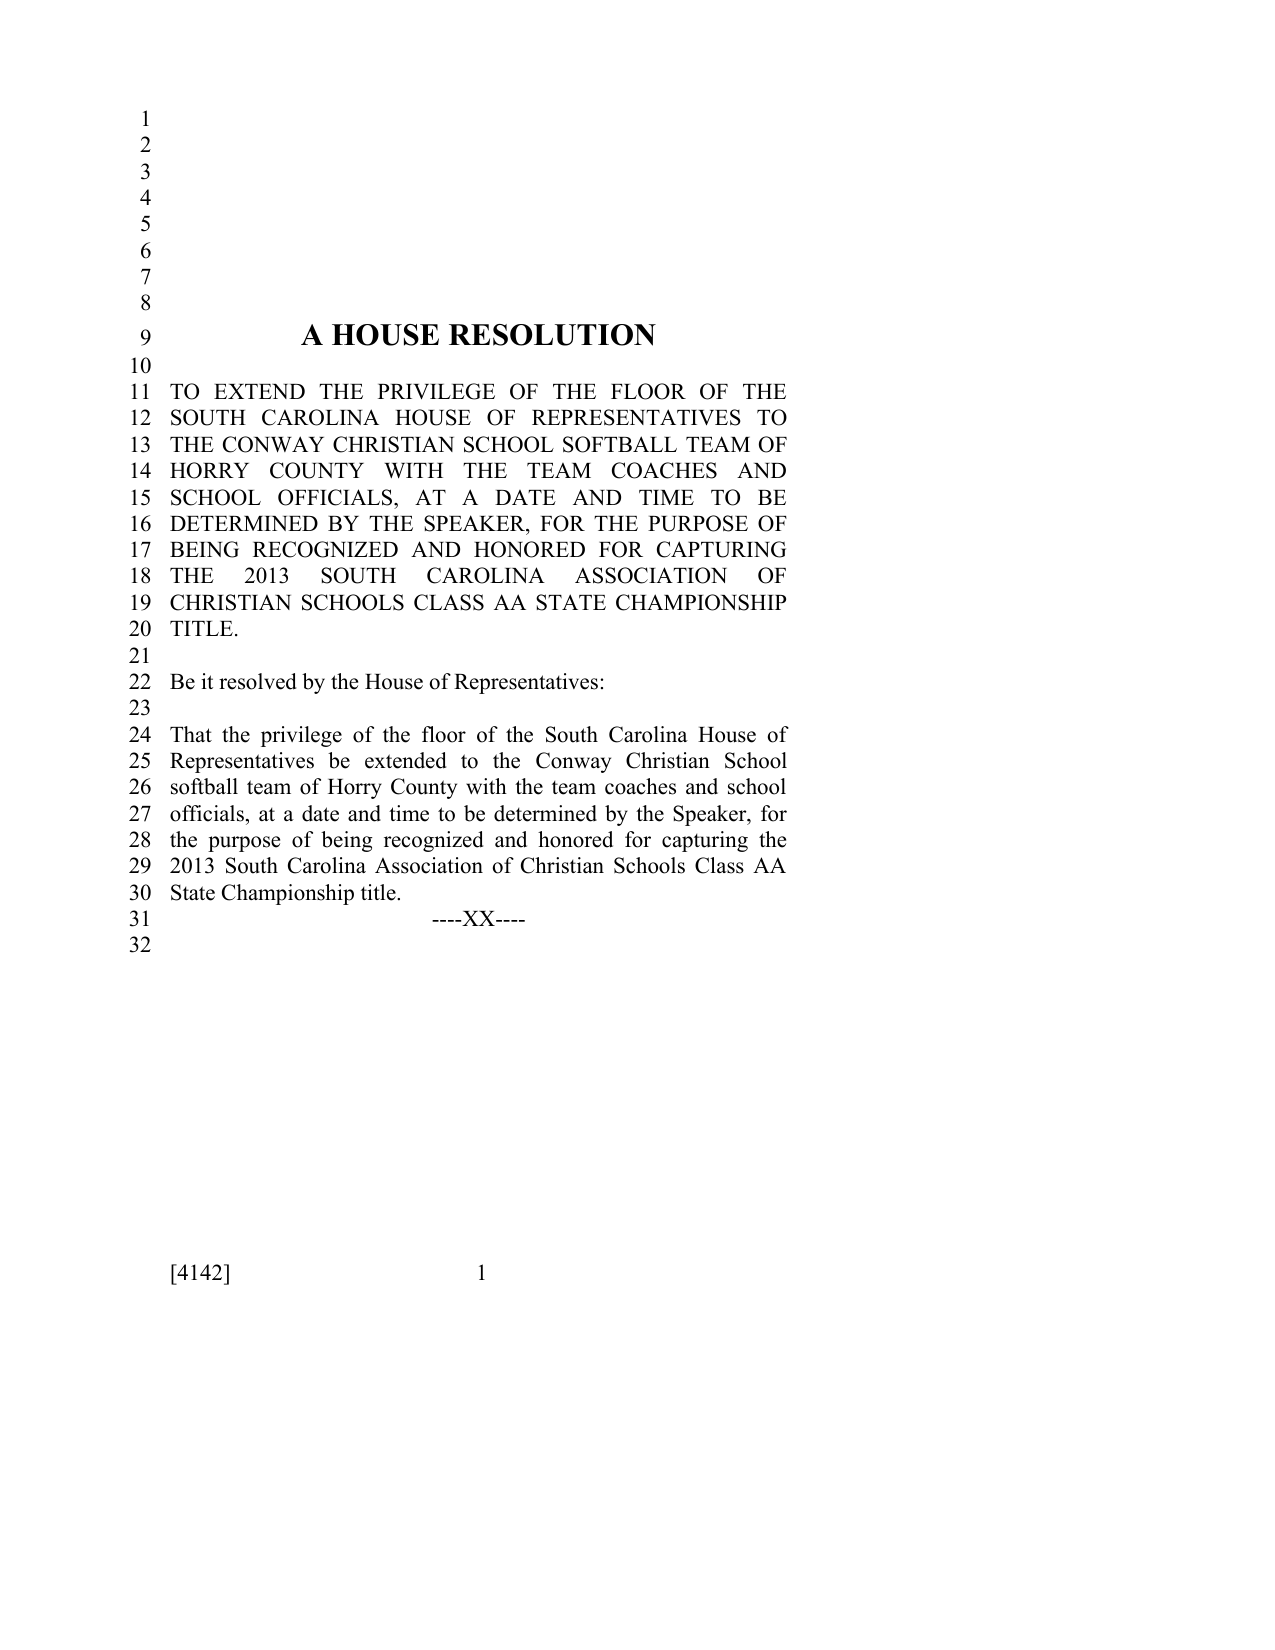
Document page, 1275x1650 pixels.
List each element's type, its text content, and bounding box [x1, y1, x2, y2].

text That the privilege of the floor of the South Carolina House of Representatives be extended to the Conway Christian School softball team of Horry County with the team coaches and school officials, at a date and time to be determined by the Speaker, for the purpose of being recognized and honored for capturing the 2013 South Carolina Association of Christian Schools Class AA State Championship title. [169, 721, 787, 905]
text TO EXTEND THE PRIVILEGE OF THE FLOOR OF THE SOUTH CAROLINA HOUSE OF REPRESENTATIVES TO THE CONWAY CHRISTIAN SCHOOL SOFTBALL TEAM OF HORRY COUNTY WITH THE TEAM COACHES AND SCHOOL OFFICIALS, AT A DATE AND TIME TO BE DETERMINED BY THE SPEAKER, FOR THE PURPOSE OF BEING RECOGNIZED AND HONORED FOR CAPTURING THE 2013 SOUTH CAROLINA ASSOCIATION OF CHRISTIAN SCHOOLS CLASS AA STATE CHAMPIONSHIP TITLE. [169, 378, 787, 642]
text ----XX---- [169, 905, 787, 932]
text A HOUSE RESOLUTION [169, 316, 787, 352]
text Be it resolved by the House of Representatives: [169, 668, 787, 694]
